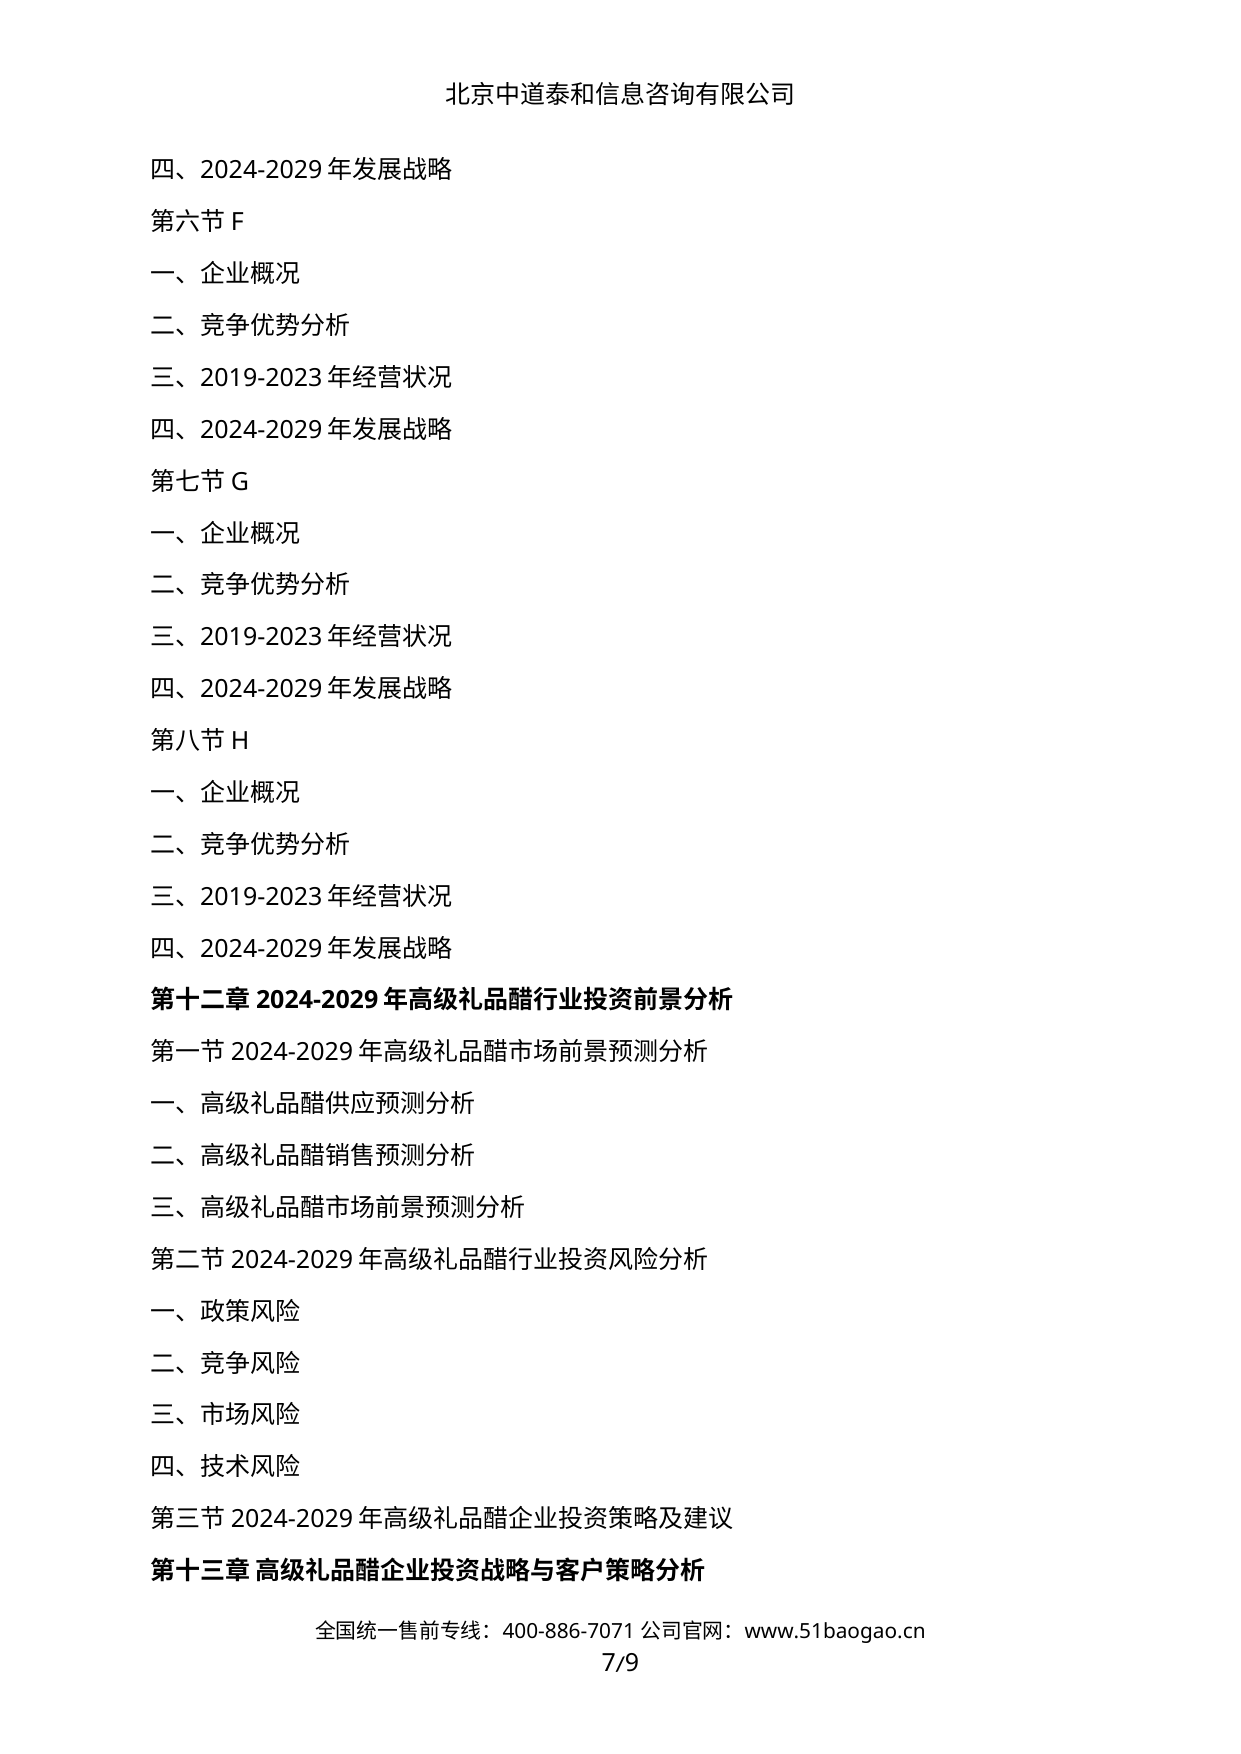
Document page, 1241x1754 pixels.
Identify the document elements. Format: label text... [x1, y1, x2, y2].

text 三、2019-2023年经营状况 [150, 617, 1090, 653]
text 第一节 2024-2029年高级礼品醋市场前景预测分析 [150, 1032, 1090, 1068]
text 四、2024-2029年发展战略 [150, 669, 1090, 705]
text 一、企业概况 [150, 513, 1090, 549]
text 一、政策风险 [150, 1291, 1090, 1327]
text 第六节 F [150, 202, 1090, 238]
text 第十二章 2024-2029年高级礼品醋行业投资前景分析 [150, 980, 1090, 1016]
text 二、竞争优势分析 [150, 306, 1090, 342]
text 三、市场风险 [150, 1395, 1090, 1431]
text 第十三章 高级礼品醋企业投资战略与客户策略分析 [150, 1551, 1090, 1587]
text 一、企业概况 [150, 254, 1090, 290]
text 二、高级礼品醋销售预测分析 [150, 1136, 1090, 1172]
text 四、2024-2029年发展战略 [150, 150, 1090, 186]
text 二、竞争优势分析 [150, 565, 1090, 601]
text 三、2019-2023年经营状况 [150, 357, 1090, 394]
text 三、高级礼品醋市场前景预测分析 [150, 1187, 1090, 1224]
text 第七节 G [150, 461, 1090, 497]
text 第三节 2024-2029年高级礼品醋企业投资策略及建议 [150, 1499, 1090, 1535]
text 四、2024-2029年发展战略 [150, 928, 1090, 964]
text 四、2024-2029年发展战略 [150, 409, 1090, 446]
text 二、竞争风险 [150, 1343, 1090, 1379]
text 一、企业概况 [150, 772, 1090, 809]
text 一、高级礼品醋供应预测分析 [150, 1084, 1090, 1120]
text 二、竞争优势分析 [150, 824, 1090, 861]
text 第二节 2024-2029年高级礼品醋行业投资风险分析 [150, 1239, 1090, 1276]
text 三、2019-2023年经营状况 [150, 876, 1090, 912]
text 四、技术风险 [150, 1447, 1090, 1483]
text 第八节 H [150, 721, 1090, 757]
